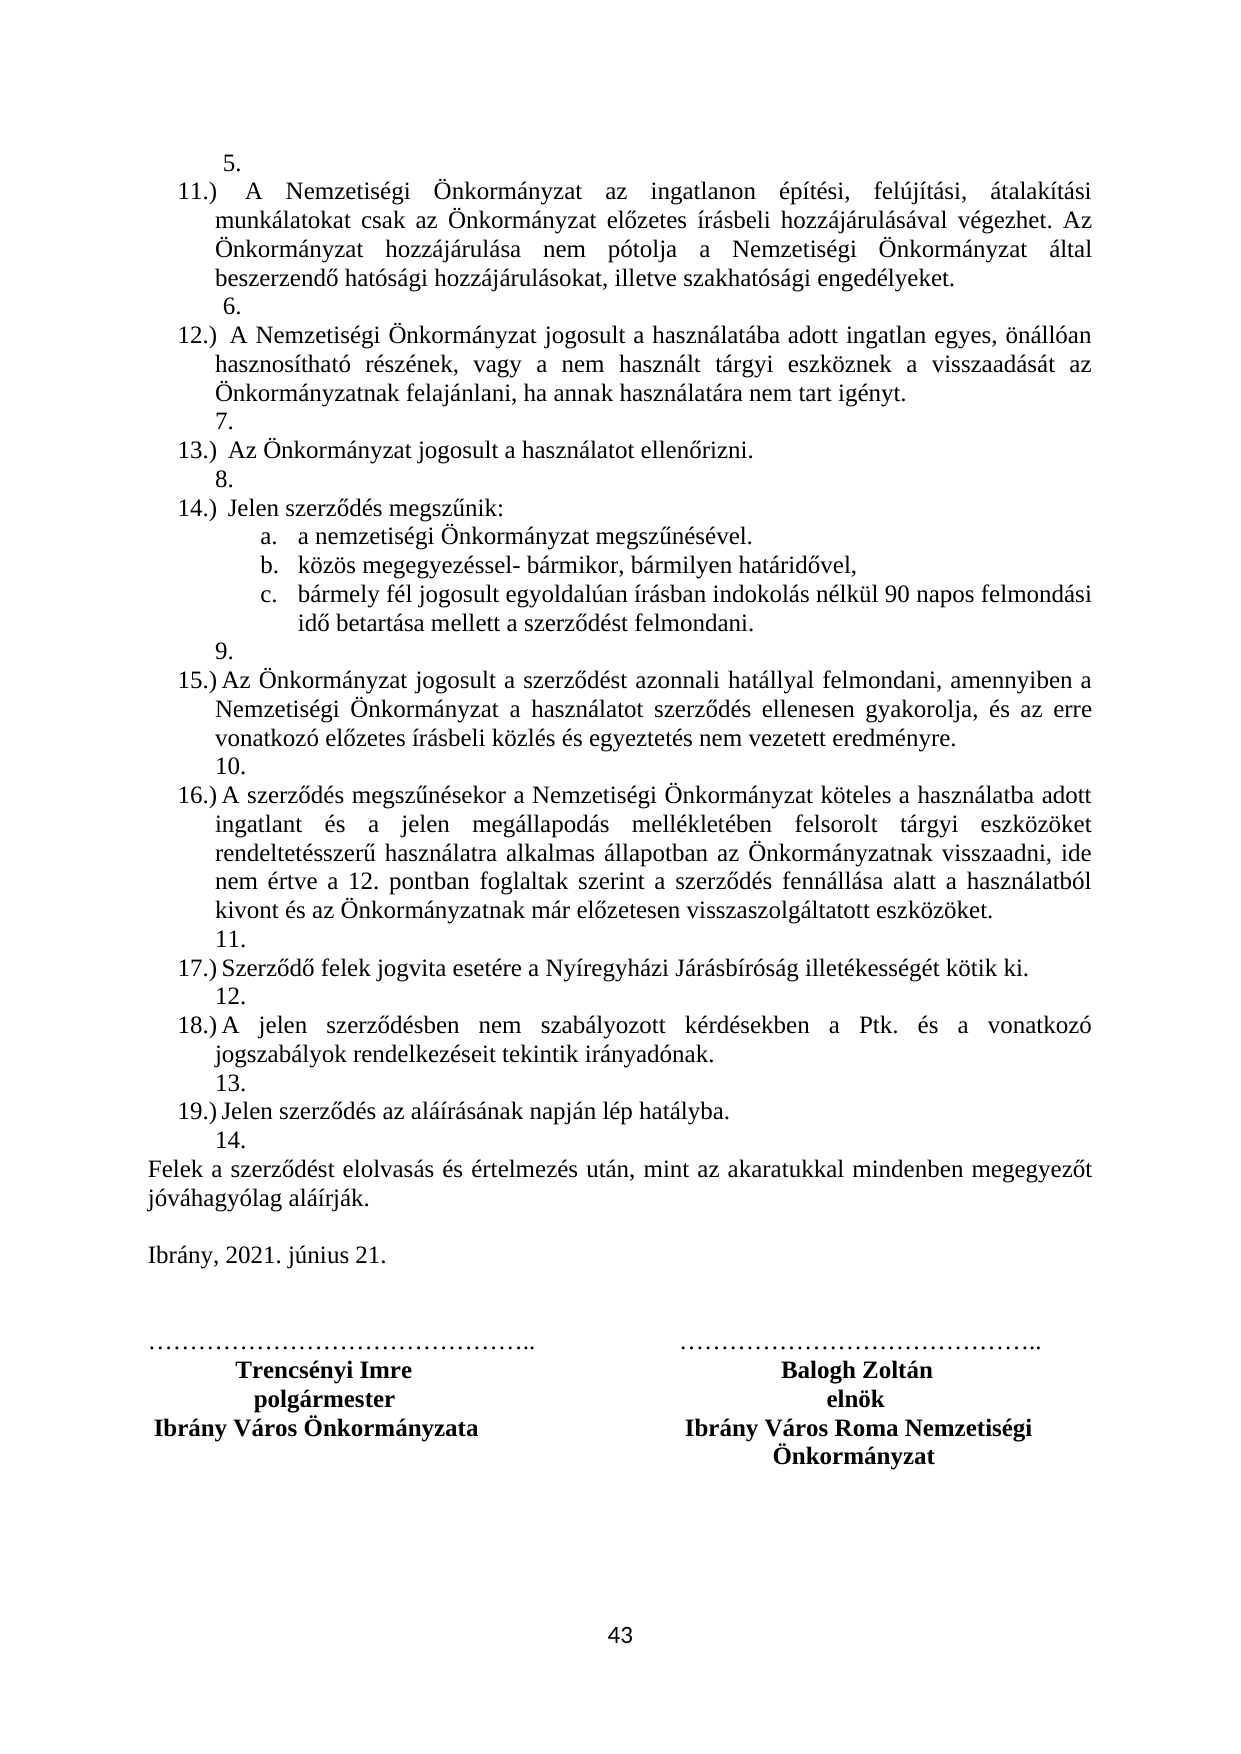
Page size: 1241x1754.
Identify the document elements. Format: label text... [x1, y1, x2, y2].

text polgármester elnök [153, 1384, 1093, 1413]
list bármely fél jogosult egyoldalúan írásban indokolás nélkül 90 napos felmondási idő betartása mellett a szerződést felmondani. [260, 579, 1093, 636]
text Önkormányzat [153, 1441, 1093, 1470]
text Trencsényi Imre Balogh Zoltán [148, 1355, 1093, 1384]
list közös megegyezéssel- bármikor, bármilyen határidővel, [260, 550, 1093, 579]
text Ibrány, 2021. június 21. [148, 1240, 1093, 1269]
list a nemzetiségi Önkormányzat megszűnésével. [260, 521, 1093, 550]
list A Nemzetiségi Önkormányzat az ingatlanon építési, felújítási, átalakítási munkálatokat csak az Önkormányzat előzetes írásbeli hozzájárulásával végezhet. Az Önkormányzat hozzájárulása nem pótolja a Nemzetiségi Önkormányzat által beszerzendő hatósági hozzájárulásokat, illetve szakhatósági engedélyeket. [177, 176, 1093, 291]
text Felek a szerződést elolvasás és értelmezés után, mint az akaratukkal mindenben megegyezőt jóváhagyólag aláírják. [148, 1154, 1093, 1211]
list Jelen szerződés megszűnik: [177, 493, 1093, 521]
list A jelen szerződésben nem szabályozott kérdésekben a Ptk. és a vonatkozó jogszabályok rendelkezéseit tekintik irányadónak. [177, 1010, 1093, 1068]
text Ibrány Város Önkormányzata Ibrány Város Roma Nemzetiségi [153, 1413, 1093, 1441]
list Szerződő felek jogvita esetére a Nyíregyházi Járásbíróság illetékességét kötik ki. [177, 953, 1093, 981]
list Az Önkormányzat jogosult a használatot ellenőrizni. [177, 435, 1093, 464]
list A Nemzetiségi Önkormányzat jogosult a használatába adott ingatlan egyes, önállóan hasznosítható részének, vagy a nem használt tárgyi eszköznek a visszaadását az Önkormányzatnak felajánlani, ha annak használatára nem tart igényt. [177, 320, 1093, 406]
text ……………………………………….. …………………………………….. [148, 1326, 1093, 1355]
list A szerződés megszűnésekor a Nemzetiségi Önkormányzat köteles a használatba adott ingatlant és a jelen megállapodás mellékletében felsorolt tárgyi eszközöket rendeltetésszerű használatra alkalmas állapotban az Önkormányzatnak visszaadni, ide nem értve a 12. pontban foglaltak szerint a szerződés fennállása alatt a használatból kivont és az Önkormányzatnak már előzetesen visszaszolgáltatott eszközöket. [177, 780, 1093, 924]
list Jelen szerződés az aláírásának napján lép hatályba. [177, 1096, 1093, 1125]
list Az Önkormányzat jogosult a szerződést azonnali hatállyal felmondani, amennyiben a Nemzetiségi Önkormányzat a használatot szerződés ellenesen gyakorolja, és az erre vonatkozó előzetes írásbeli közlés és egyeztetés nem vezetett eredményre. [177, 665, 1093, 751]
